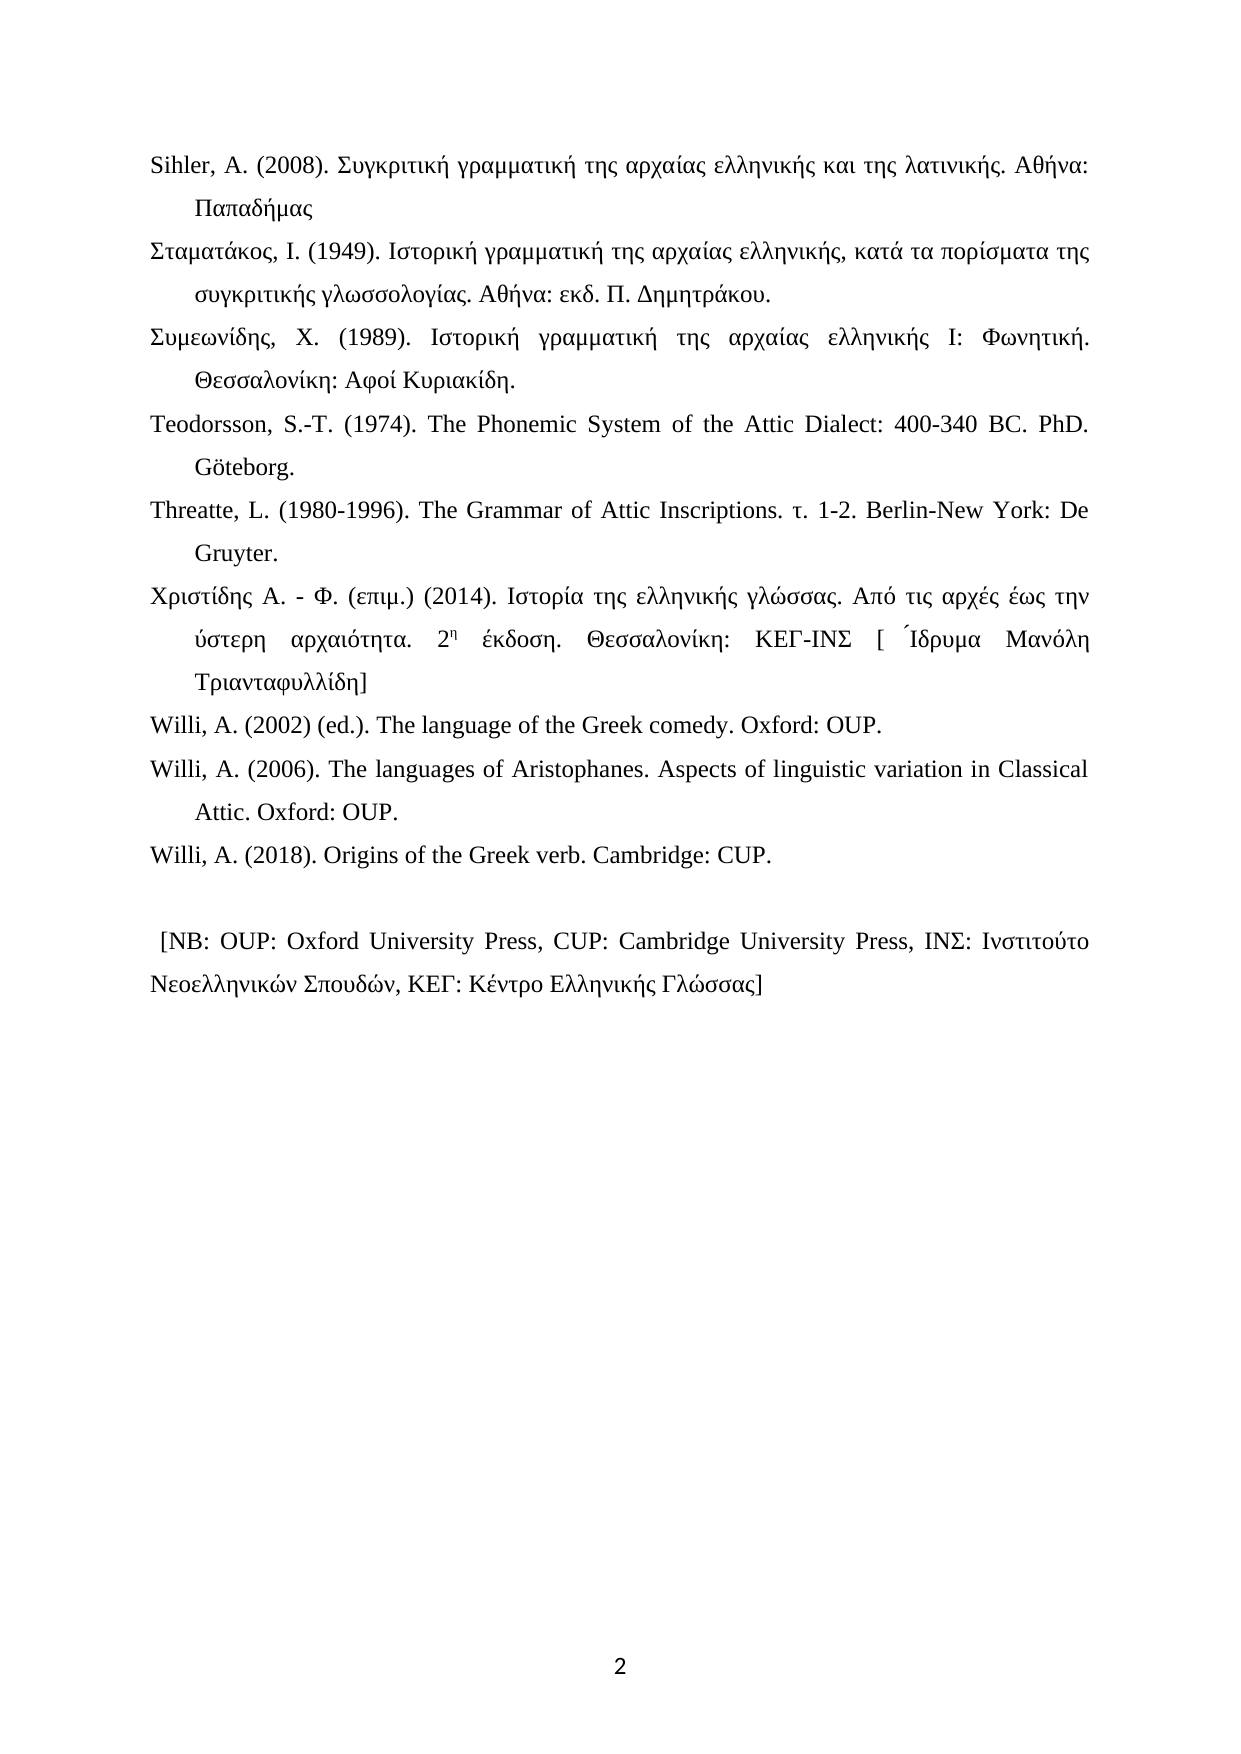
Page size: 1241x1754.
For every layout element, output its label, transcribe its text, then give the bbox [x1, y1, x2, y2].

text Willi, A. (2002) (ed.). The language of the Greek comedy. Oxford: OUP. [150, 711, 1090, 739]
text Χριστίδης Α. - Φ. (επιμ.) (2014). Ιστορία της ελληνικής γλώσσας. Από τις αρχές έως την ύστερη αρχαιότητα. 2η έκδοση. Θεσσαλονίκη: ΚΕΓ-ΙΝΣ [ ́Ιδρυμα Μανόλη Τριανταφυλλίδη] [150, 581, 1090, 696]
text [NB: OUP: Oxford University Press, CUP: Cambridge University Press, ΙΝΣ: Ινστιτούτο Νεοελληνικών Σπουδών, ΚΕΓ: Κέντρο Ελληνικής Γλώσσας] [150, 926, 1090, 998]
text Threatte, L. (1980-1996). The Grammar of Attic Inscriptions. τ. 1-2. Berlin-New York: De Gruyter. [150, 495, 1090, 567]
text Willi, A. (2006). The languages of Aristophanes. Aspects of linguistic variation in Classical Attic. Oxford: OUP. [150, 754, 1090, 826]
text Willi, A. (2018). Origins of the Greek verb. Cambridge: CUP. [150, 840, 1090, 869]
text Teodorsson, S.-T. (1974). The Phonemic System of the Attic Dialect: 400-340 BC. PhD. Göteborg. [150, 409, 1090, 481]
text Συμεωνίδης, Χ. (1989). Ιστορική γραμματική της αρχαίας ελληνικής Ι: Φωνητική. Θεσσαλονίκη: Αφοί Κυριακίδη. [150, 322, 1090, 394]
text Σταματάκος, Ι. (1949). Ιστορική γραμματική της αρχαίας ελληνικής, κατά τα πορίσματα της συγκριτικής γλωσσολογίας. Αθήνα: εκδ. Π. ∆ημητράκου. [150, 236, 1090, 308]
text Sihler, Α. (2008). Συγκριτική γραμματική της αρχαίας ελληνικής και της λατινικής. Αθήνα: Παπαδήμας [150, 150, 1090, 222]
